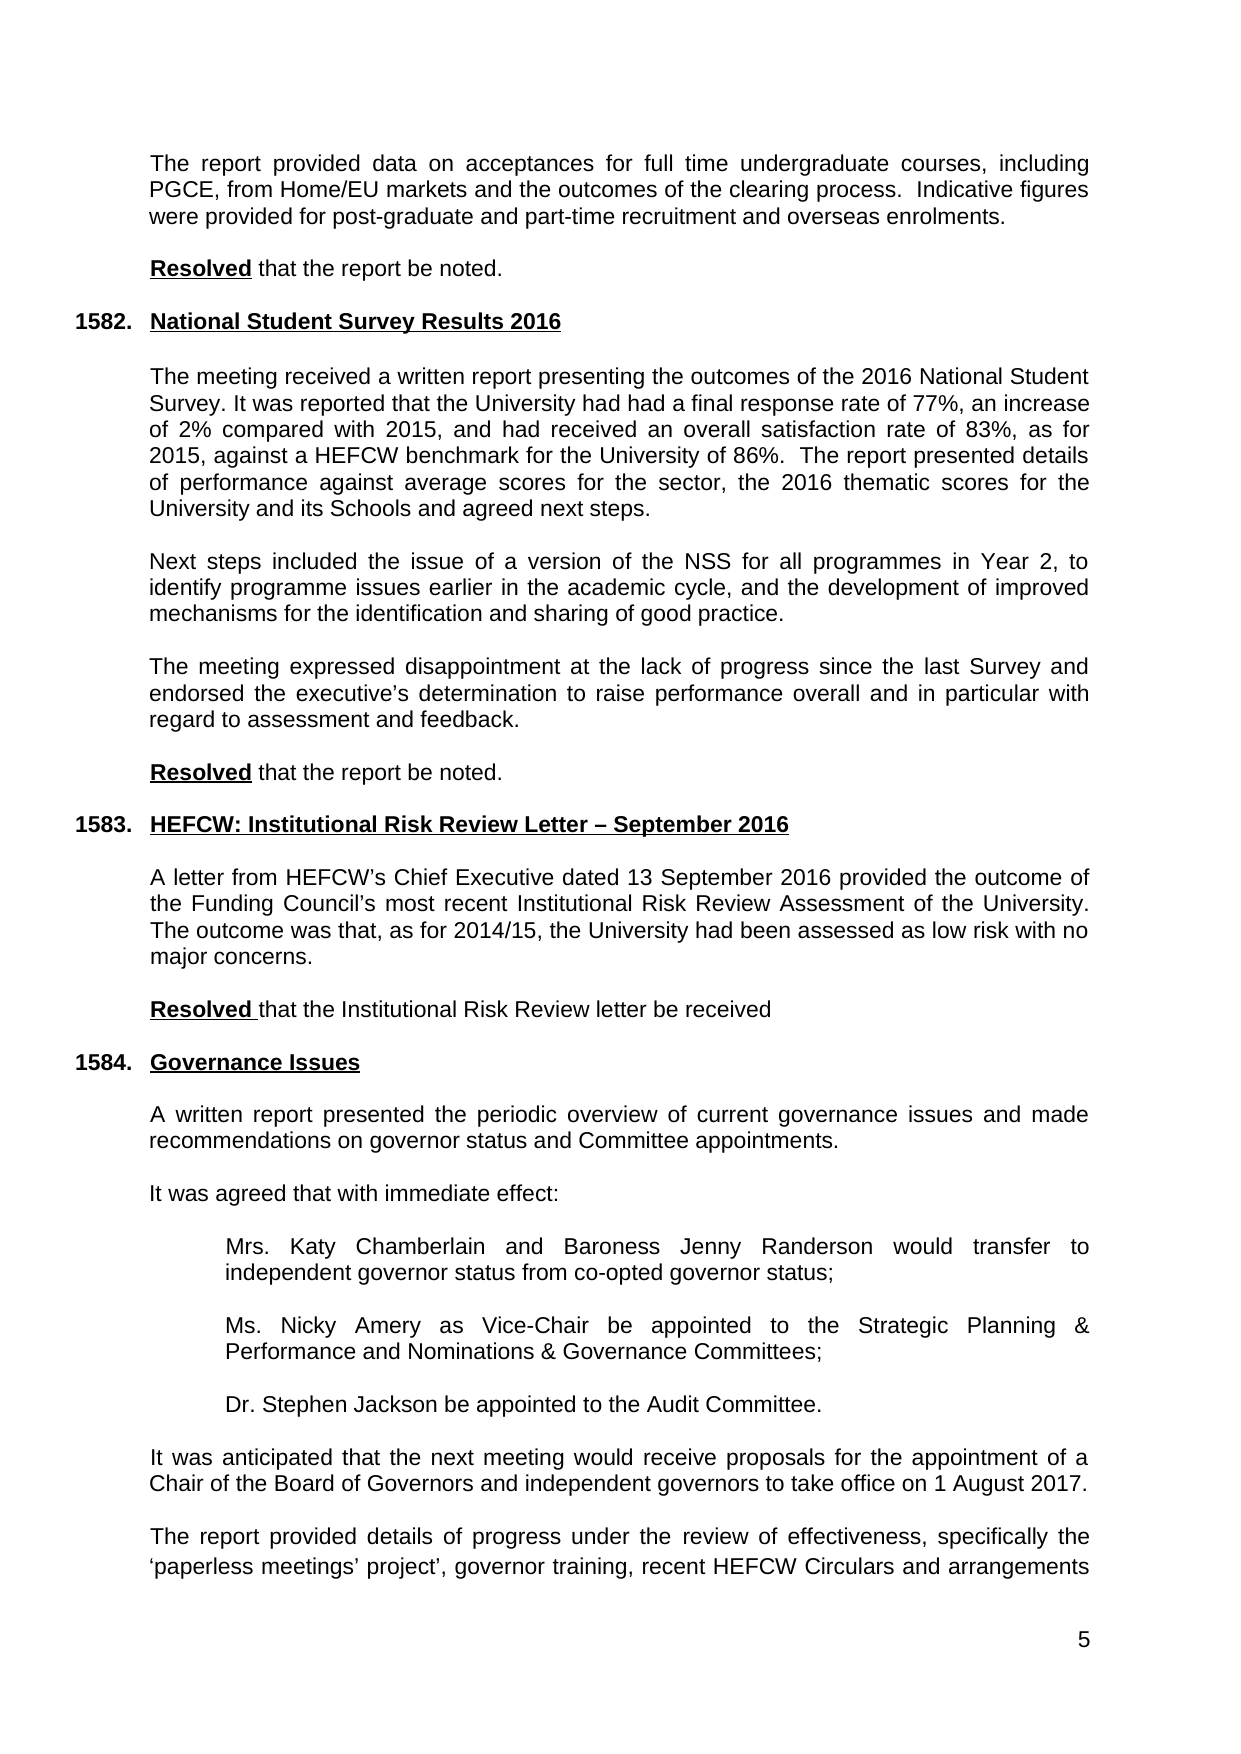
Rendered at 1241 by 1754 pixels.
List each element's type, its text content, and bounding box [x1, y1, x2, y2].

text A letter from HEFCW’s Chief Executive dated 13 September 2016 provided the outcome of the Funding Council’s most recent Institutional Risk Review Assessment of the University. The outcome was that, as for 2014/15, the University had been assessed as low risk with no major concerns. [150, 864, 1090, 969]
text Ms. Nicky Amery as Vice-Chair be appointed to the Strategic Planning & Performance and Nominations & Governance Committees; [225, 1312, 1090, 1365]
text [149, 1523, 1090, 1579]
text The meeting expressed disappointment at the lack of progress since the last Survey and endorsed the executive’s determination to raise performance overall and in particular with regard to assessment and feedback. [149, 653, 1090, 732]
text 1582. National Student Survey Results 2016 [75, 308, 1090, 334]
text Resolved that the Institutional Risk Review letter be received [75, 996, 1090, 1022]
text The meeting received a written report presenting the outcomes of the 2016 National Student Survey. It was reported that the University had had a final response rate of 77%, an increase of 2% compared with 2015, and had received an overall satisfaction rate of 83%, as for 2015, against a HEFCW benchmark for the University of 86%. The report presented details of performance against average scores for the sector, the 2016 thematic scores for the University and its Schools and agreed next steps. [149, 363, 1090, 521]
text Resolved that the report be noted. [75, 758, 1090, 785]
text 1583. HEFCW: Institutional Risk Review Letter – September 2016 [75, 811, 1090, 838]
text Mrs. Katy Chamberlain and Baroness Jenny Randerson would transfer to independent governor status from co-opted governor status; [225, 1233, 1090, 1286]
text The report provided data on acceptances for full time undergraduate courses, including PGCE, from Home/EU markets and the outcomes of the clearing process. Indicative figures were provided for post-graduate and part-time recruitment and overseas enrolments. [149, 150, 1090, 229]
text It was agreed that with immediate effect: [149, 1180, 1090, 1207]
text A written report presented the periodic overview of current governance issues and made recommendations on governor status and Committee appointments. [149, 1101, 1090, 1154]
text It was anticipated that the next meeting would receive proposals for the appointment of a Chair of the Board of Governors and independent governors to take office on 1 August 2017. [149, 1444, 1090, 1496]
text Dr. Stephen Jackson be appointed to the Audit Committee. [225, 1391, 1090, 1417]
list Resolved that the report be noted. [150, 255, 1090, 282]
text 1584. Governance Issues [75, 1048, 1090, 1075]
text Next steps included the issue of a version of the NSS for all programmes in Year 2, to identify programme issues earlier in the academic cycle, and the development of improved mechanisms for the identification and sharing of good practice. [149, 548, 1090, 627]
